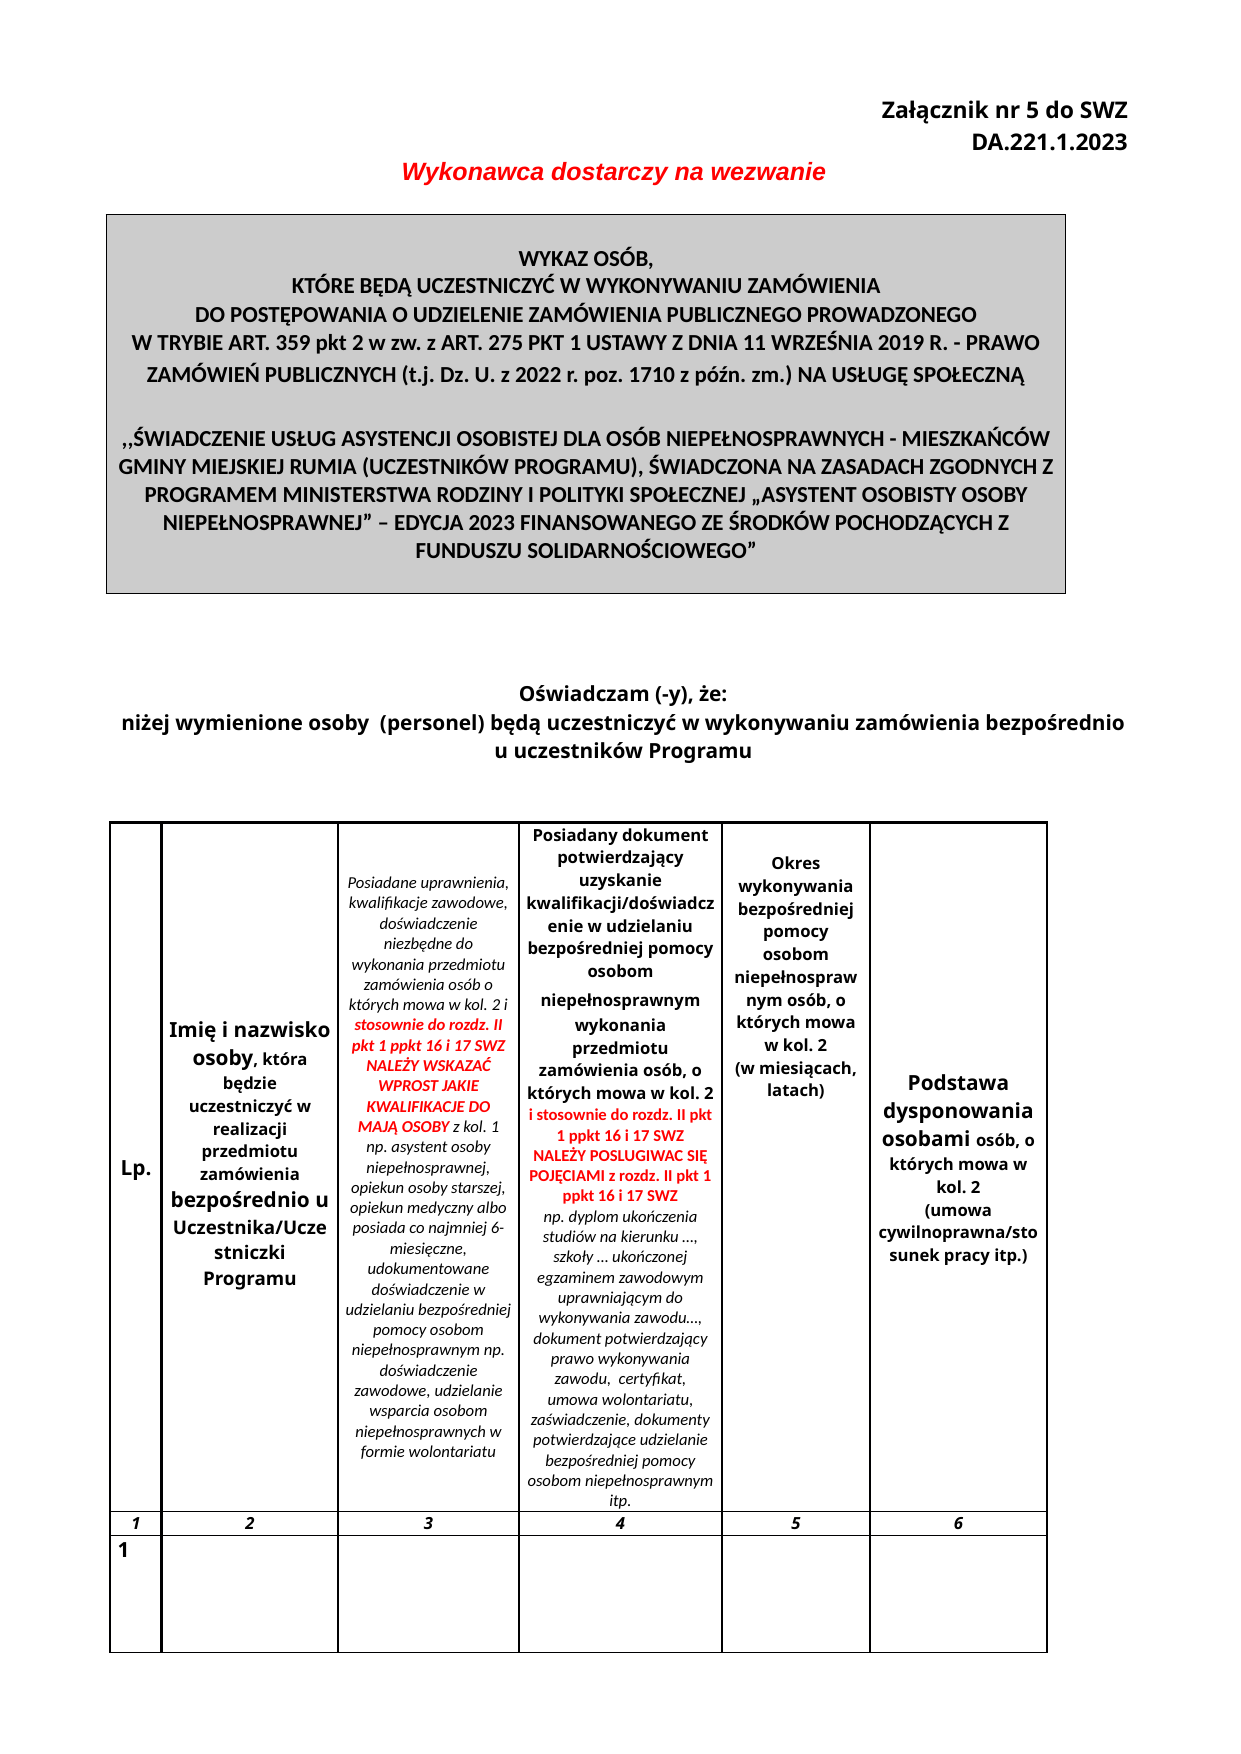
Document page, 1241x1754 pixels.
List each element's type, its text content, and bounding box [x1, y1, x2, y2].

table_header WYKAZ OSÓB, KTÓRE BĘDĄ UCZESTNICZYĆ W WYKONYWANIU ZAMÓWIENIA DO POSTĘPOWANIA O UDZIELENIE ZAMÓWIENIA PUBLICZNEGO PROWADZONEGO W TRYBIE ART. 359 pkt 2 w zw. z ART. 275 PKT 1 USTAWY Z DNIA 11 WRZEŚNIA 2019 R. - PRAWO ZAMÓWIEŃ PUBLICZNYCH (t.j. Dz. U. z 2022 r. poz. 1710 z późn. zm.) NA USŁUGĘ SPOŁECZNĄ ,,świadczenie usług ASYSTENCJI OSOBISTEJ DLA OSÓB NIEPEŁNOSPRAWNYCH - mieszkańców gminy MIEJSKIEJ RUMIA (UCZESTNIKÓW PROGRAMU), świadczona na zasadach zgodnych z Programem Ministerstwa RODZINY i POLITYKI SPOŁECZNEJ „Asystent osobisty osoby niepełnosprawnej” – edycja 2023 finansowanego ze środków pochodzących z Funduszu Solidarnościowego” [107, 215, 1065, 593]
table_header Lp. [111, 824, 160, 1511]
table_cell 4 [520, 1512, 721, 1534]
table_header Okres wykonywania bezpośredniej pomocy osobom niepełnosprawnym osób, o których mowa w kol. 2 (w miesiącach, latach) [723, 824, 869, 1511]
table_cell [339, 1536, 518, 1652]
text niżej wymienione osoby (personel) będą uczestniczyć w wykonywaniu zamówienia bezpośrednio u uczestników Programu [118, 708, 1128, 764]
text Oświadczam (-y), że: [118, 679, 1128, 708]
table_header Posiadane uprawnienia, kwalifikacje zawodowe, doświadczenie niezbędne do wykonania przedmiotu zamówienia osób o których mowa w kol. 2 i stosownie do rozdz. II pkt 1 ppkt 16 i 17 SWZ NALEŻY WSKAZAĆ WPROST JAKIE KWALIFIKACJE DO MAJĄ OSOBY z kol. 1 np. asystent osoby niepełnosprawnej, opiekun osoby starszej, opiekun medyczny albo posiada co najmniej 6-miesięczne, udokumentowane doświadczenie w udzielaniu bezpośredniej pomocy osobom niepełnosprawnym np. doświadczenie zawodowe, udzielanie wsparcia osobom niepełnosprawnych w formie wolontariatu [339, 824, 518, 1511]
text Wykonawca dostarczy na wezwanie [100, 157, 1128, 186]
table_header Imię i nazwisko osoby, która będzie uczestniczyć w realizacji przedmiotu zamówienia bezpośrednio u Uczestnika/Uczestniczki Programu [163, 824, 337, 1511]
table_cell 2 [163, 1512, 337, 1534]
table_cell [723, 1536, 869, 1652]
table_cell [871, 1536, 1046, 1652]
table_cell [520, 1536, 721, 1652]
table_cell 3 [339, 1512, 518, 1534]
table_header Podstawa dysponowania osobami osób, o których mowa w kol. 2 (umowa cywilnoprawna/stosunek pracy itp.) [871, 824, 1046, 1511]
table_cell 5 [723, 1512, 869, 1534]
table_cell 1 [111, 1536, 160, 1652]
text DA.221.1.2023 [662, 126, 1128, 157]
table_cell [163, 1536, 337, 1652]
text Załącznik nr 5 do SWZ [635, 94, 1128, 126]
table_header Posiadany dokument potwierdzający uzyskanie kwalifikacji/doświadczenie w udzielaniu bezpośredniej pomocy osobom niepełnosprawnym wykonania przedmiotu zamówienia osób, o których mowa w kol. 2 i stosownie do rozdz. II pkt 1 ppkt 16 i 17 SWZ NALEŻY POSLUGIWAC SIĘ POJĘCIAMI z rozdz. II pkt 1 ppkt 16 i 17 SWZ np. dyplom ukończenia studiów na kierunku …, szkoły … ukończonej egzaminem zawodowym uprawniającym do wykonywania zawodu…, dokument potwierdzający prawo wykonywania zawodu, certyfikat, umowa wolontariatu, zaświadczenie, dokumenty potwierdzające udzielanie bezpośredniej pomocy osobom niepełnosprawnym itp. [520, 824, 721, 1511]
table_cell 6 [871, 1512, 1046, 1534]
table_cell 1 [111, 1512, 160, 1534]
